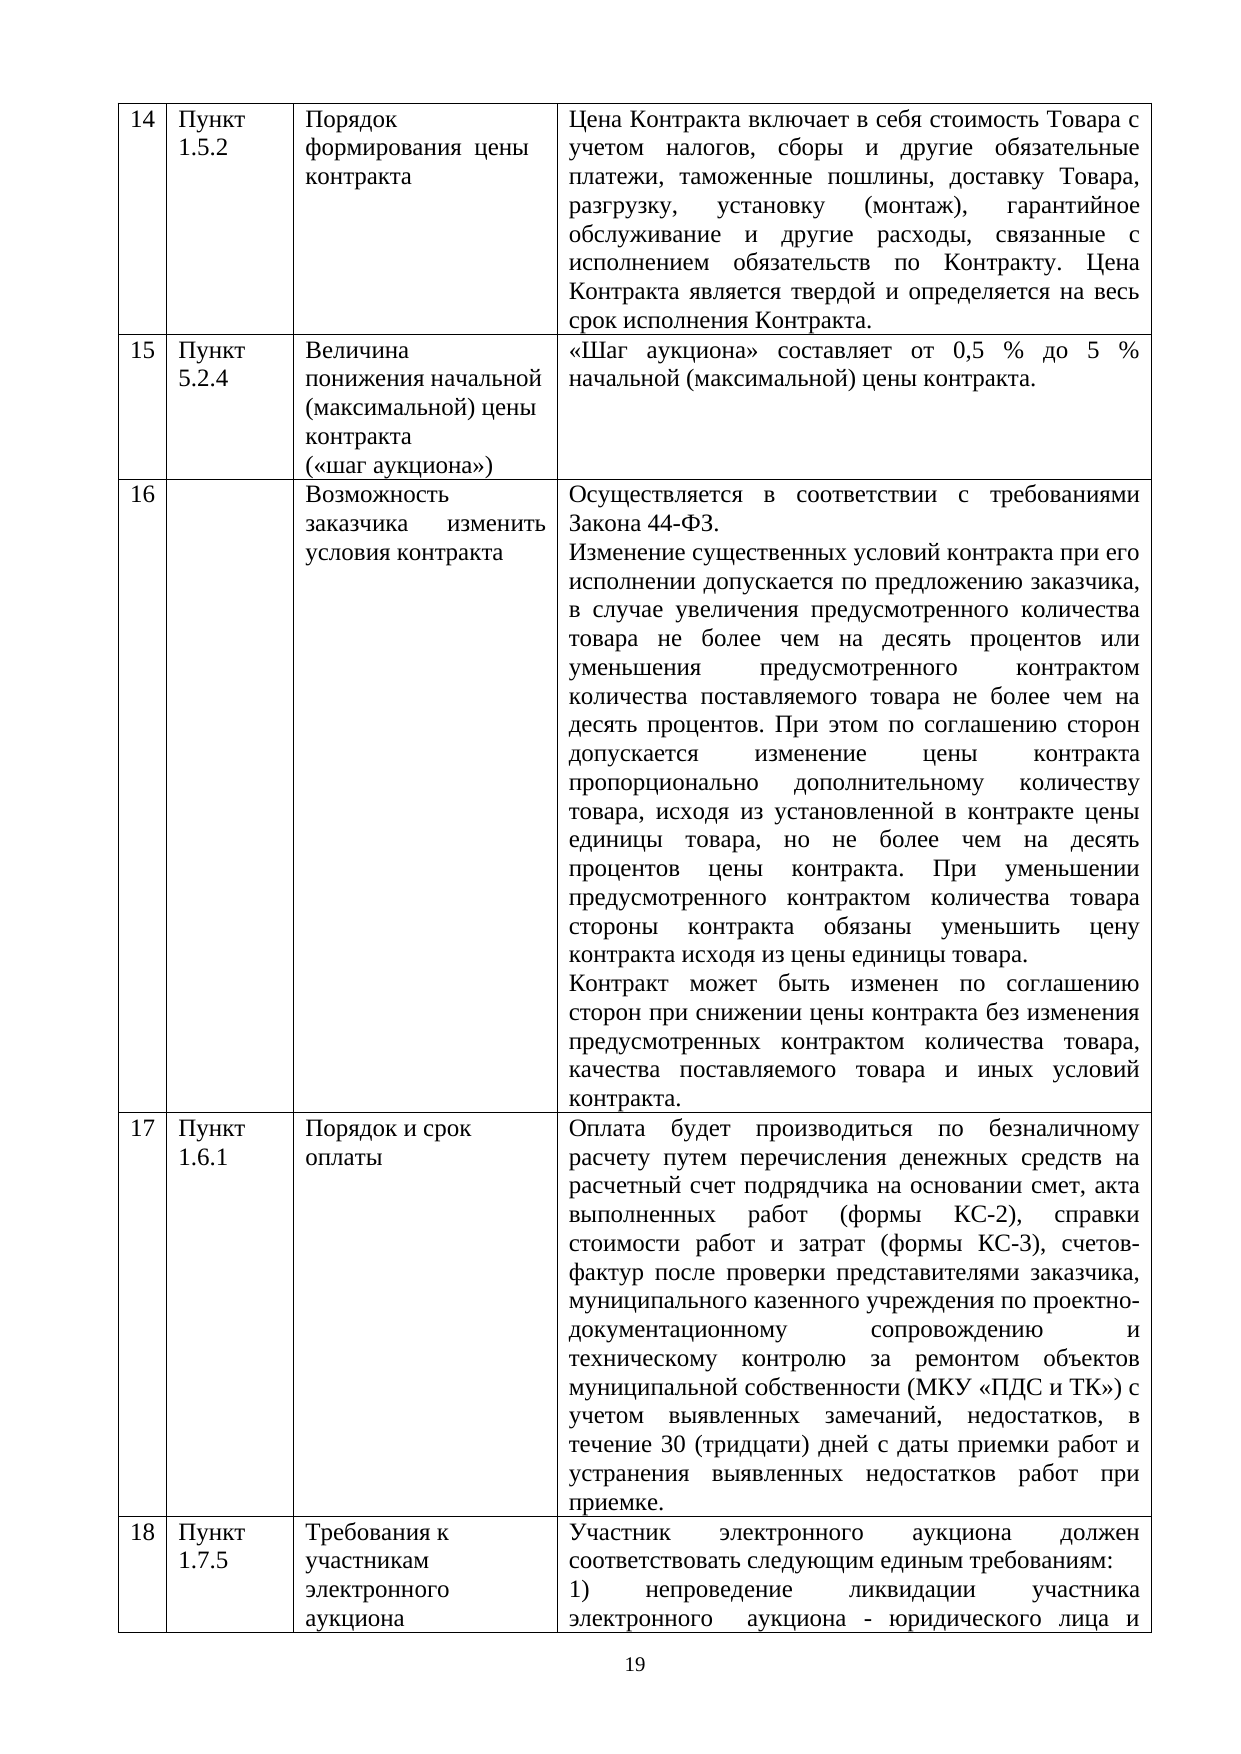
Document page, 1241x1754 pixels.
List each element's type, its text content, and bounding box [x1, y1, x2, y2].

table_cell Пункт 1.6.1 [167, 1113, 293, 1516]
table_cell 16 [119, 480, 166, 1112]
table_cell Цена Контракта включает в себя стоимость Товара с учетом налогов, сборы и другие обязательные платежи, таможенные пошлины, доставку Товара, разгрузку, установку (монтаж), гарантийное обслуживание и другие расходы, связанные с исполнением обязательств по Контракту. Цена Контракта является твердой и определяется на весь срок исполнения Контракта. [558, 104, 1151, 334]
table_cell Пункт 1.7.5 [167, 1517, 293, 1632]
table_cell 15 [119, 335, 166, 478]
table_cell Величина понижения начальной (максимальной) цены контракта («шаг аукциона») [294, 335, 557, 478]
table_cell Возможность заказчика изменить условия контракта [294, 480, 557, 1112]
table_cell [294, 1517, 557, 1632]
table_cell 14 [119, 104, 166, 334]
table_cell Осуществляется в соответствии с требованиями Закона 44-ФЗ. Изменение существенных условий контракта при его исполнении допускается по предложению заказчика, в случае увеличения предусмотренного количества товара не более чем на десять процентов или уменьшения предусмотренного контрактом количества поставляемого товара не более чем на десять процентов. При этом по соглашению сторон допускается изменение цены контракта пропорционально дополнительному количеству товара, исходя из установленной в контракте цены единицы товара, но не более чем на десять процентов цены контракта. При уменьшении предусмотренного контрактом количества товара стороны контракта обязаны уменьшить цену контракта исходя из цены единицы товара. Контракт может быть изменен по соглашению сторон при снижении цены контракта без изменения предусмотренных контрактом количества товара, качества поставляемого товара и иных условий контракта. [558, 480, 1151, 1112]
table_cell Пункт 1.5.2 [167, 104, 293, 334]
table_cell 18 [119, 1517, 166, 1632]
table_cell [167, 480, 293, 1112]
table_cell 17 [119, 1113, 166, 1516]
table_cell Порядок формирования цены контракта [294, 104, 557, 334]
table_cell Оплата будет производиться по безналичному расчету путем перечисления денежных средств на расчетный счет подрядчика на основании смет, акта выполненных работ (формы КС-2), справки стоимости работ и затрат (формы КС-3), счетов-фактур после проверки представителями заказчика, муниципального казенного учреждения по проектно-документационному сопровождению и техническому контролю за ремонтом объектов муниципальной собственности (МКУ «ПДС и ТК») с учетом выявленных замечаний, недостатков, в течение 30 (тридцати) дней с даты приемки работ и устранения выявленных недостатков работ при приемке. [558, 1113, 1151, 1516]
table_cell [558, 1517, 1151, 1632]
table_cell «Шаг аукциона» составляет от 0,5 % до 5 % начальной (максимальной) цены контракта. [558, 335, 1151, 478]
table_cell Порядок и срок оплаты [294, 1113, 557, 1516]
table_cell Пункт 5.2.4 [167, 335, 293, 478]
